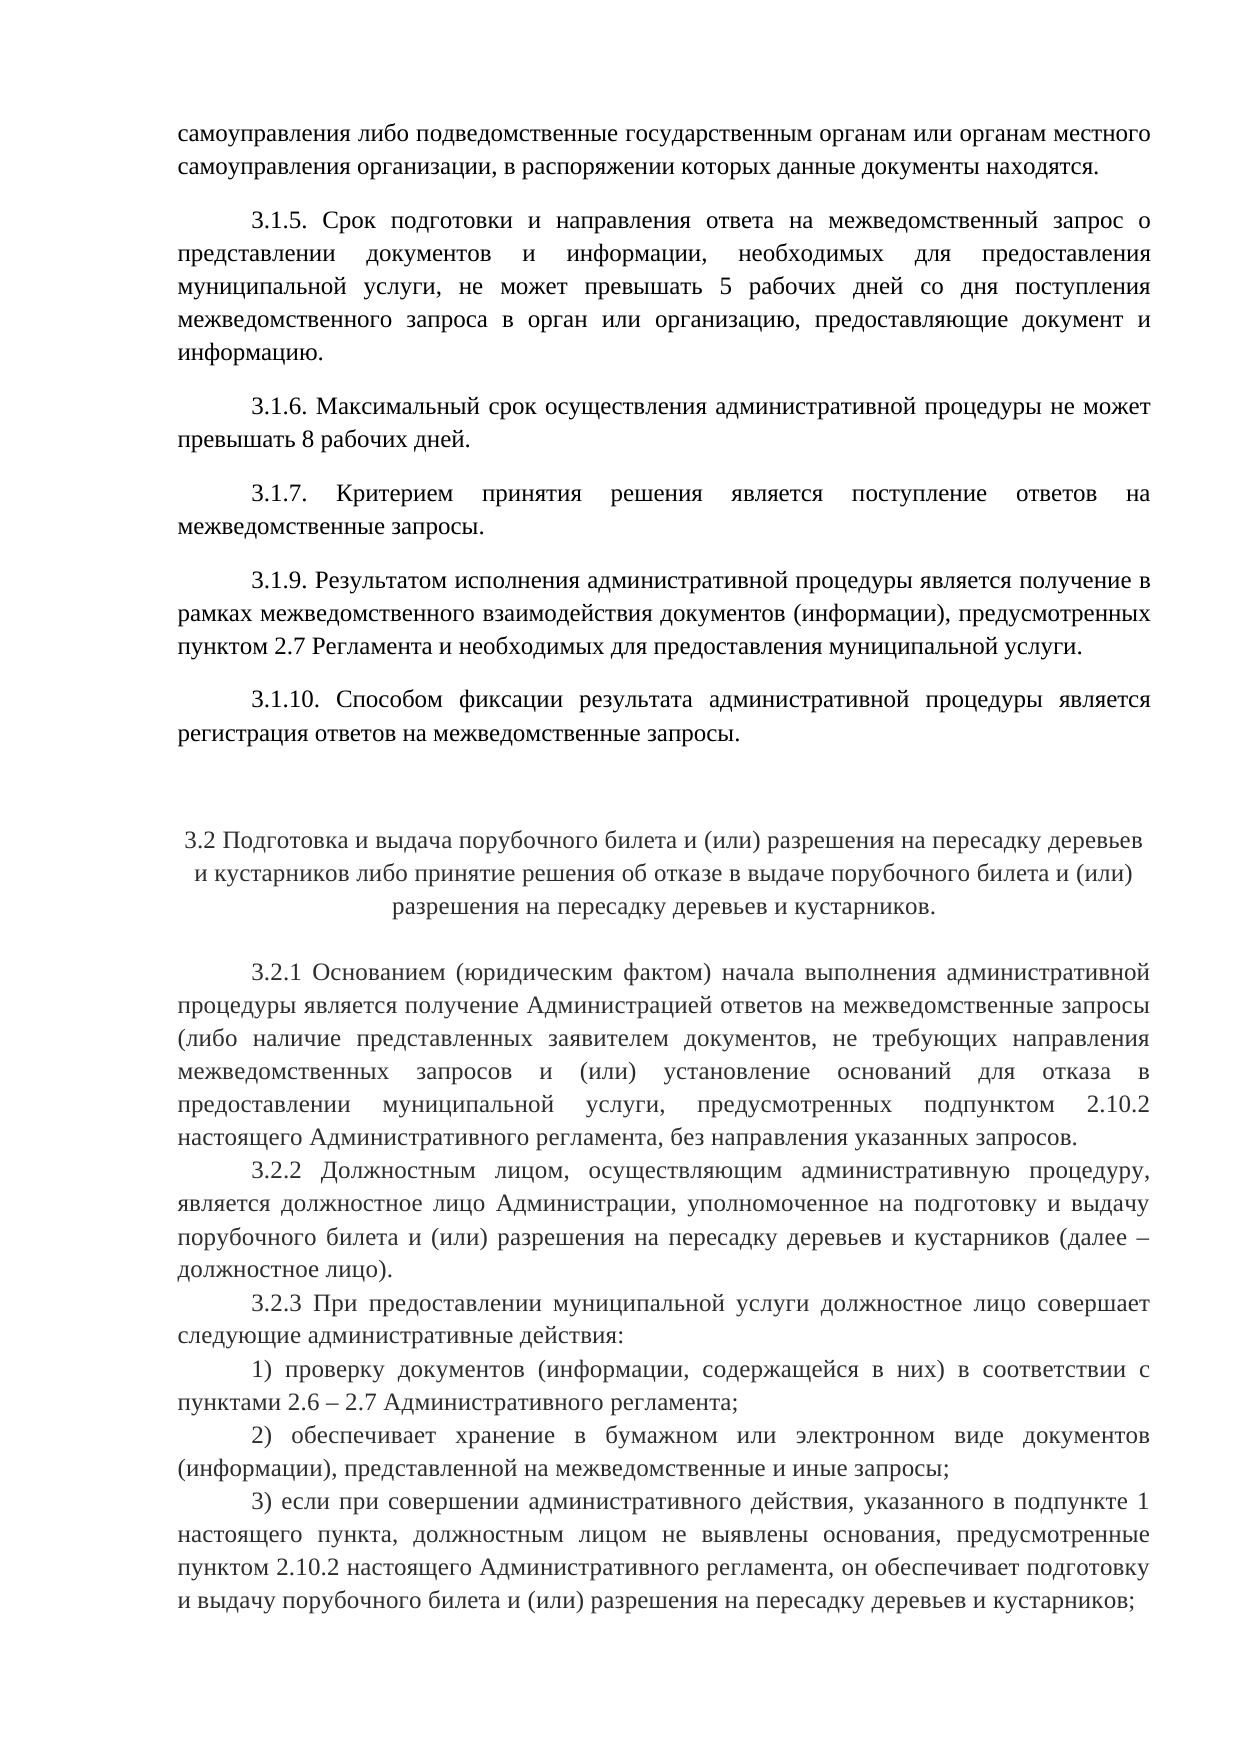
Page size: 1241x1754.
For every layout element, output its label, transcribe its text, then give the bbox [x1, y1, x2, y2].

text 3.1.9. Результатом исполнения административной процедуры является получение в рамках межведомственного взаимодействия документов (информации), предусмотренных пунктом 2.7 Регламента и необходимых для предоставления муниципальной услуги. [177, 565, 1152, 659]
text 3.1.6. Максимальный срок осуществления административной процедуры не может превышать 8 рабочих дней. [177, 391, 1152, 453]
text 1) проверку документов (информации, содержащейся в них) в соответствии с пунктами 2.6 – 2.7 Административного регламента; [177, 1354, 1152, 1415]
text 3.2 Подготовка и выдача порубочного билета и (или) разрешения на пересадку деревьев и кустарников либо принятие решения об отказе в выдаче порубочного билета и (или) разрешения на пересадку деревьев и кустарников. [177, 825, 1152, 920]
text 3.1.7. Критерием принятия решения является поступление ответов на межведомственные запросы. [177, 478, 1152, 539]
text 3) если при совершении административного действия, указанного в подпункте 1 настоящего пункта, должностным лицом не выявлены основания, предусмотренные пунктом 2.10.2 настоящего Административного регламента, он обеспечивает подготовку и выдачу порубочного билета и (или) разрешения на пересадку деревьев и кустарников; [177, 1486, 1152, 1613]
text 2) обеспечивает хранение в бумажном или электронном виде документов (информации), представленной на межведомственные и иные запросы; [177, 1420, 1152, 1481]
text 3.2.1 Основанием (юридическим фактом) начала выполнения административной процедуры является получение Администрацией ответов на межведомственные запросы (либо наличие представленных заявителем документов, не требующих направления межведомственных запросов и (или) установление оснований для отказа в предоставлении муниципальной услуги, предусмотренных подпунктом 2.10.2 настоящего Административного регламента, без направления указанных запросов. [177, 957, 1152, 1151]
text 3.2.2 Должностным лицом, осуществляющим административную процедуру, является должностное лицо Администрации, уполномоченное на подготовку и выдачу порубочного билета и (или) разрешения на пересадку деревьев и кустарников (далее – должностное лицо). [177, 1156, 1152, 1283]
text 3.2.3 При предоставлении муниципальной услуги должностное лицо совершает следующие административные действия: [177, 1288, 1152, 1349]
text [177, 118, 1152, 180]
text 3.1.10. Способом фиксации результата административной процедуры является регистрация ответов на межведомственные запросы. [177, 684, 1152, 746]
text 3.1.5. Срок подготовки и направления ответа на межведомственный запрос о представлении документов и информации, необходимых для предоставления муниципальной услуги, не может превышать 5 рабочих дней со дня поступления межведомственного запроса в орган или организацию, предоставляющие документ и информацию. [177, 205, 1152, 366]
